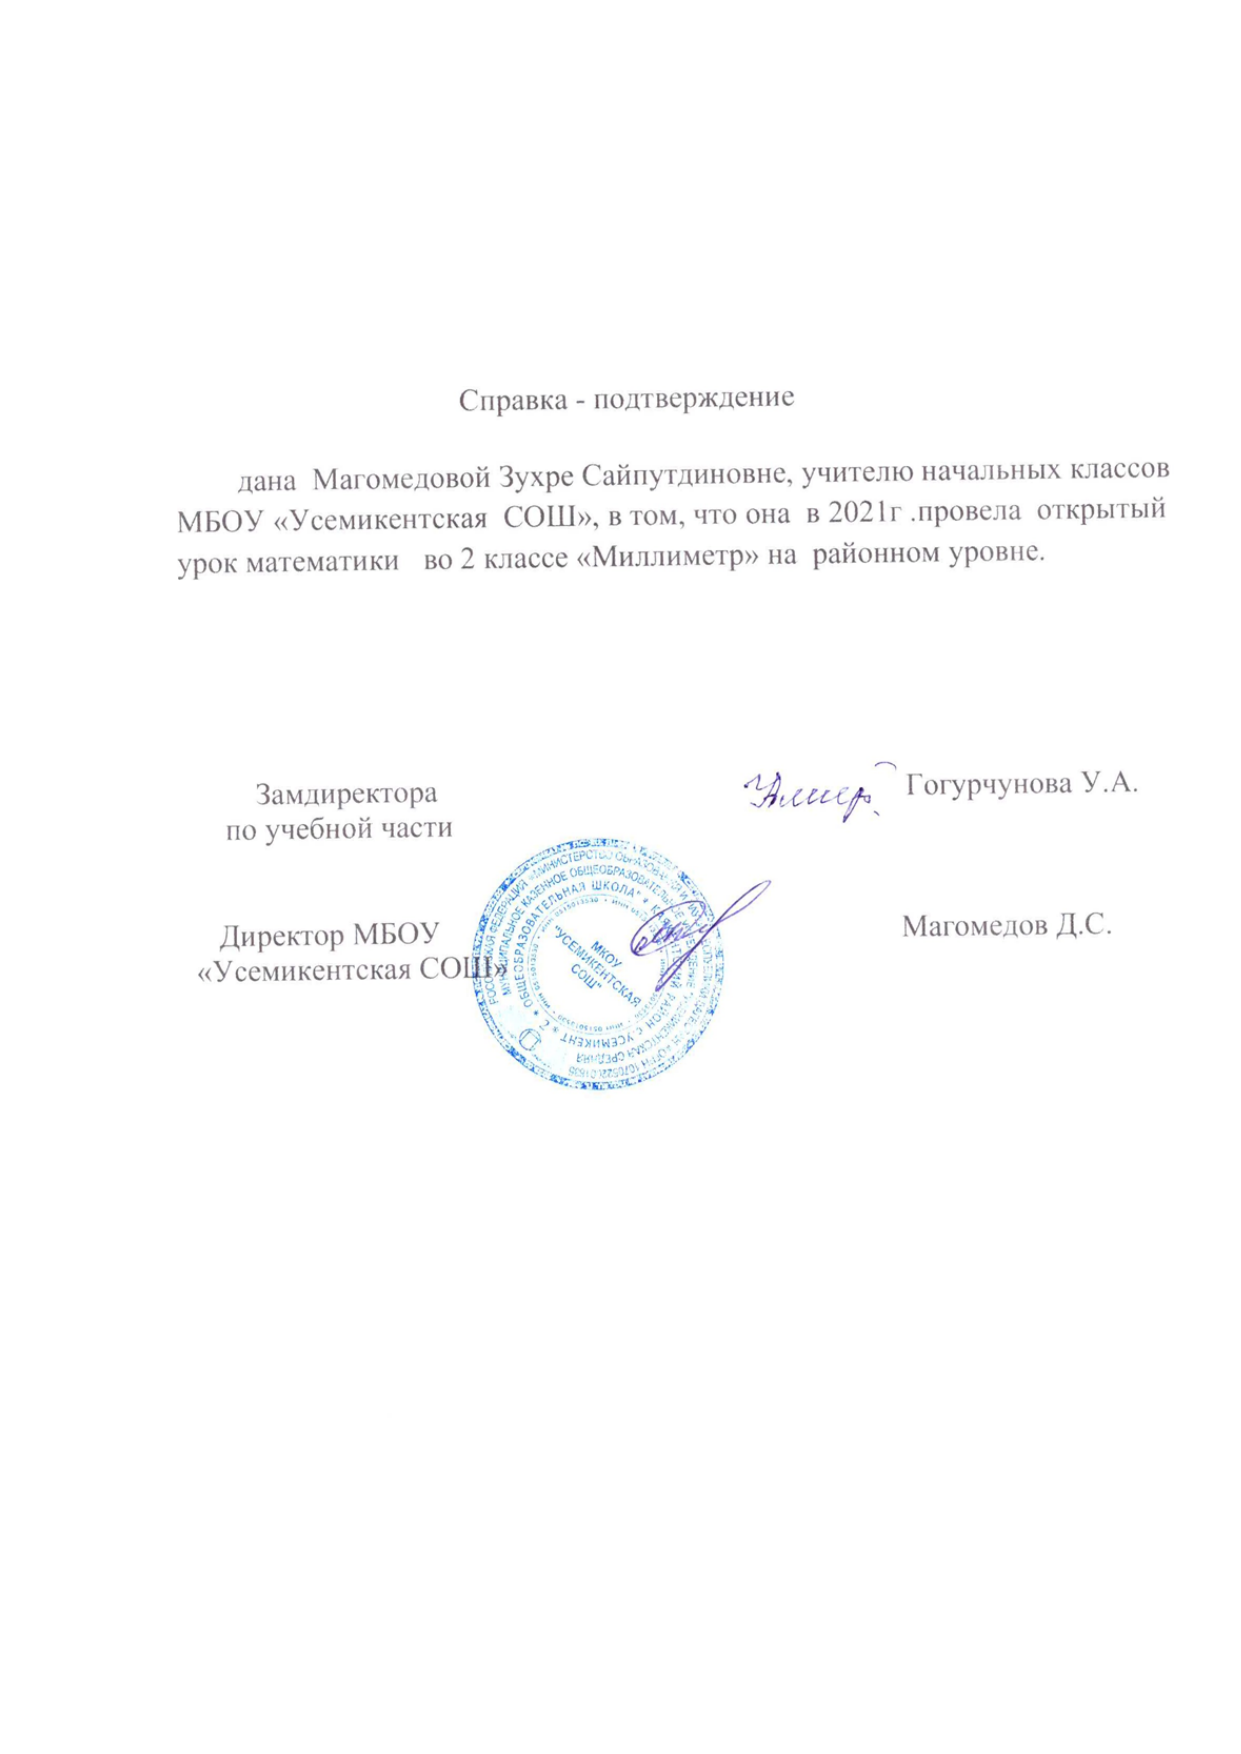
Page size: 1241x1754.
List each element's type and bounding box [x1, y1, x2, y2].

picture [177, 386, 1174, 1418]
